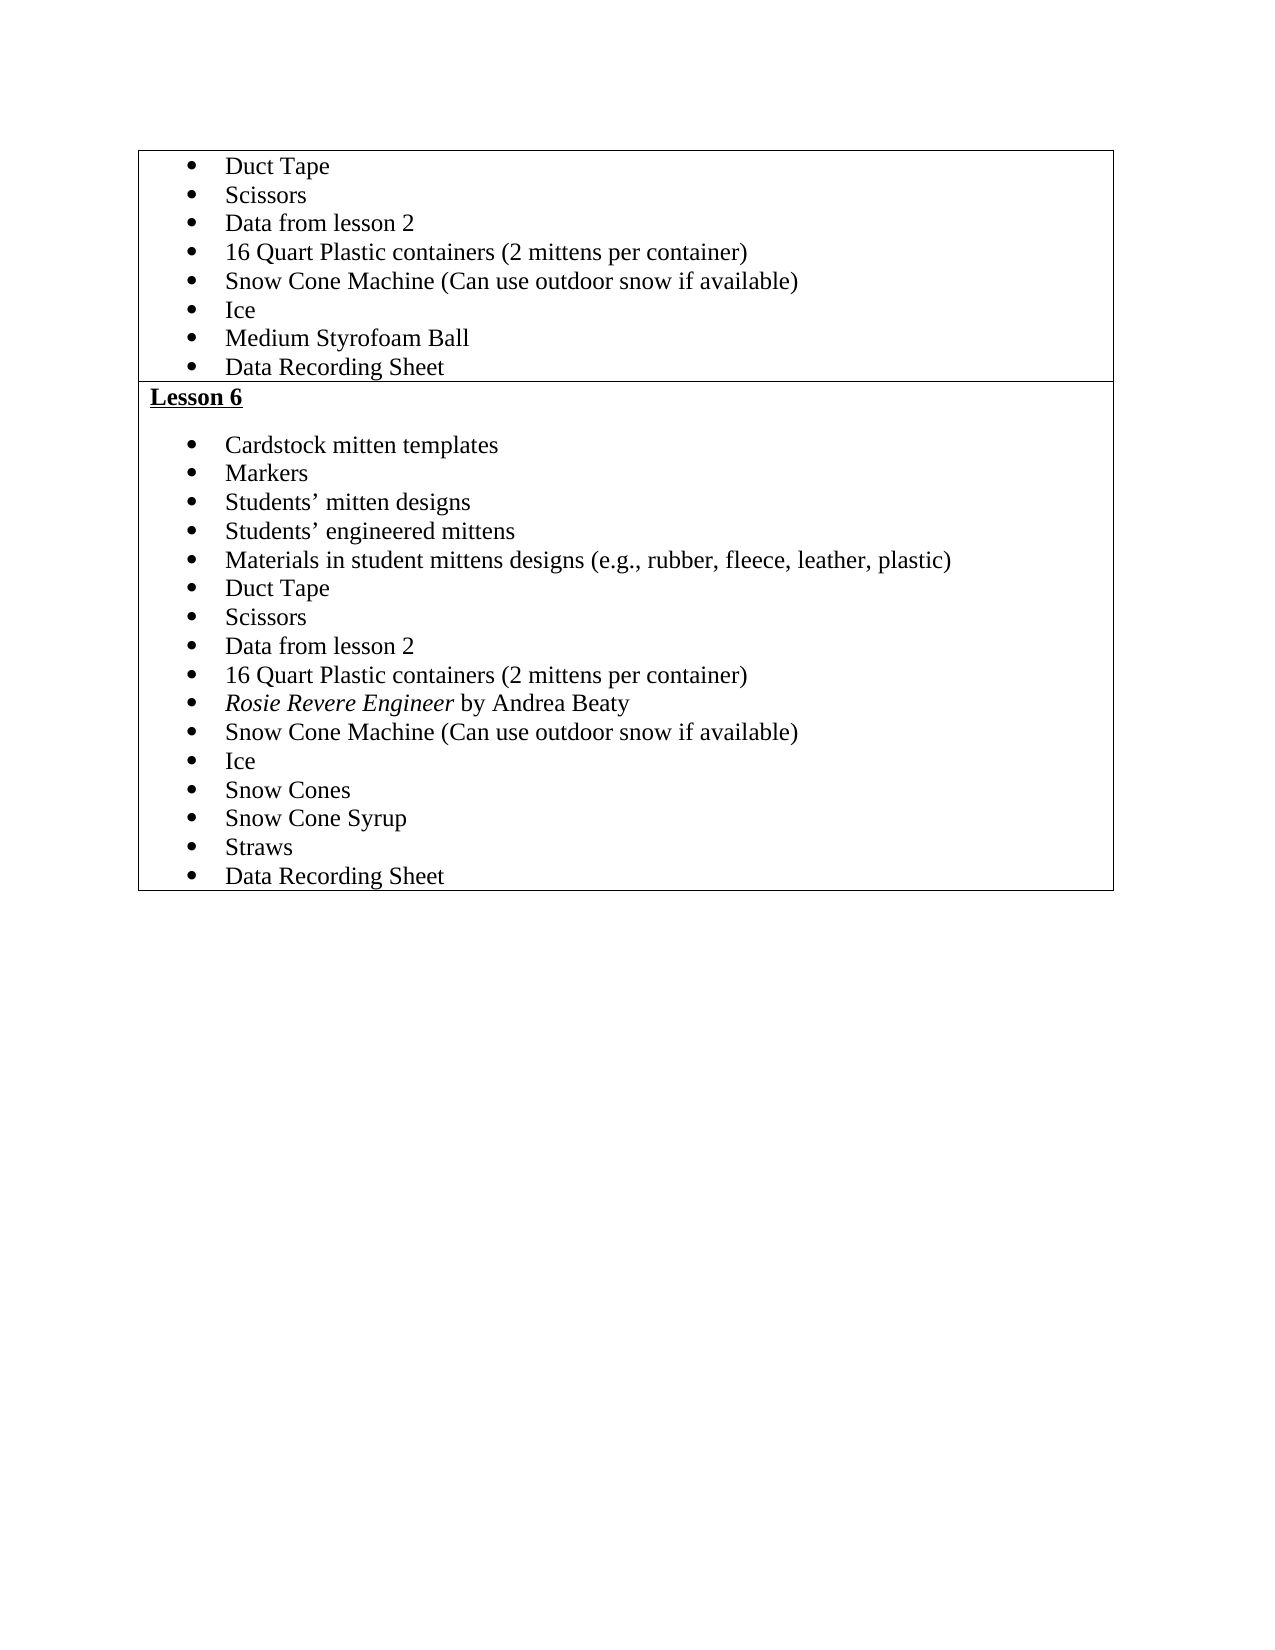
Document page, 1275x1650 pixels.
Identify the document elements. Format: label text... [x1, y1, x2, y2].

table_cell Lesson 6 Cardstock mitten templates Markers Students’ mitten designs Students’ engineered mittens Materials in student mittens designs (e.g., rubber, fleece, leather, plastic) Duct Tape Scissors Data from lesson 2 16 Quart Plastic containers (2 mittens per container) Rosie Revere Engineer by Andrea Beaty Snow Cone Machine (Can use outdoor snow if available) Ice Snow Cones Snow Cone Syrup Straws Data Recording Sheet [139, 382, 1113, 890]
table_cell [139, 151, 1113, 381]
